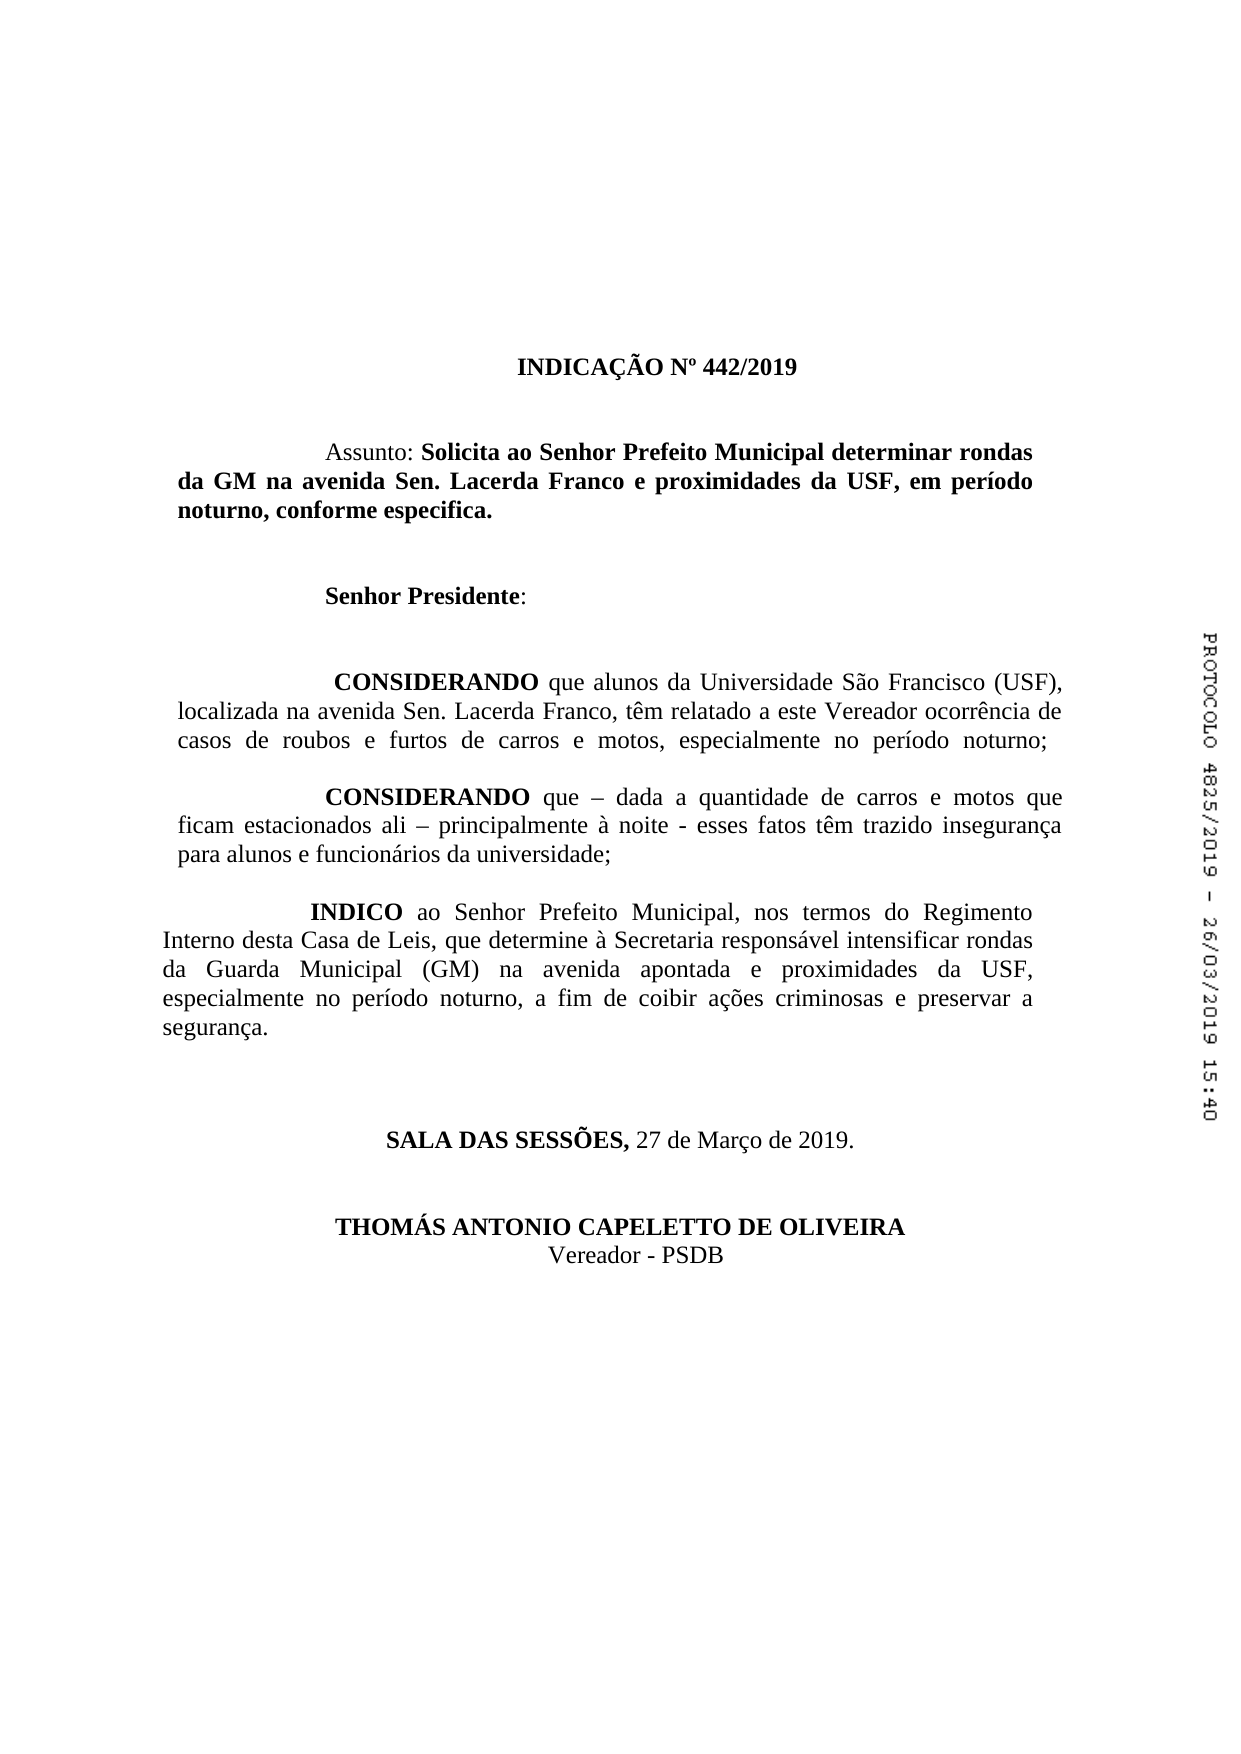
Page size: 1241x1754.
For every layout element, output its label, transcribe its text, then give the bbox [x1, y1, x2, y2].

text SALA DAS SESSÕES, 27 de Março de 2019. [177, 1125, 1063, 1154]
text Senhor Presidente: [252, 581, 1034, 610]
text Assunto: Solicita ao Senhor Prefeito Municipal determinar rondas da GM na avenida Sen. Lacerda Franco e proximidades da USF, em período noturno, conforme especifica. [177, 437, 1034, 524]
text INDICO ao Senhor Prefeito Municipal, nos termos do Regimento Interno desta Casa de Leis, que determine à Secretaria responsável intensificar rondas da Guarda Municipal (GM) na avenida apontada e proximidades da USF, especialmente no período noturno, a fim de coibir ações criminosas e preservar a segurança. [162, 897, 1034, 1068]
text THOMÁS ANTONIO CAPELETTO DE OLIVEIRA [177, 1212, 1063, 1240]
text CONSIDERANDO que alunos da Universidade São Francisco (USF), localizada na avenida Sen. Lacerda Franco, têm relatado a este Vereador ocorrência de casos de roubos e furtos de carros e motos, especialmente no período noturno; [177, 667, 1063, 782]
picture [1177, 629, 1241, 1125]
text INDICAÇÃO Nº 442/2019 [177, 352, 1063, 381]
text Vereador - PSDB [177, 1240, 1063, 1269]
text CONSIDERANDO que – dada a quantidade de carros e motos que ficam estacionados ali – principalmente à noite - esses fatos têm trazido insegurança para alunos e funcionários da universidade; [177, 782, 1063, 868]
